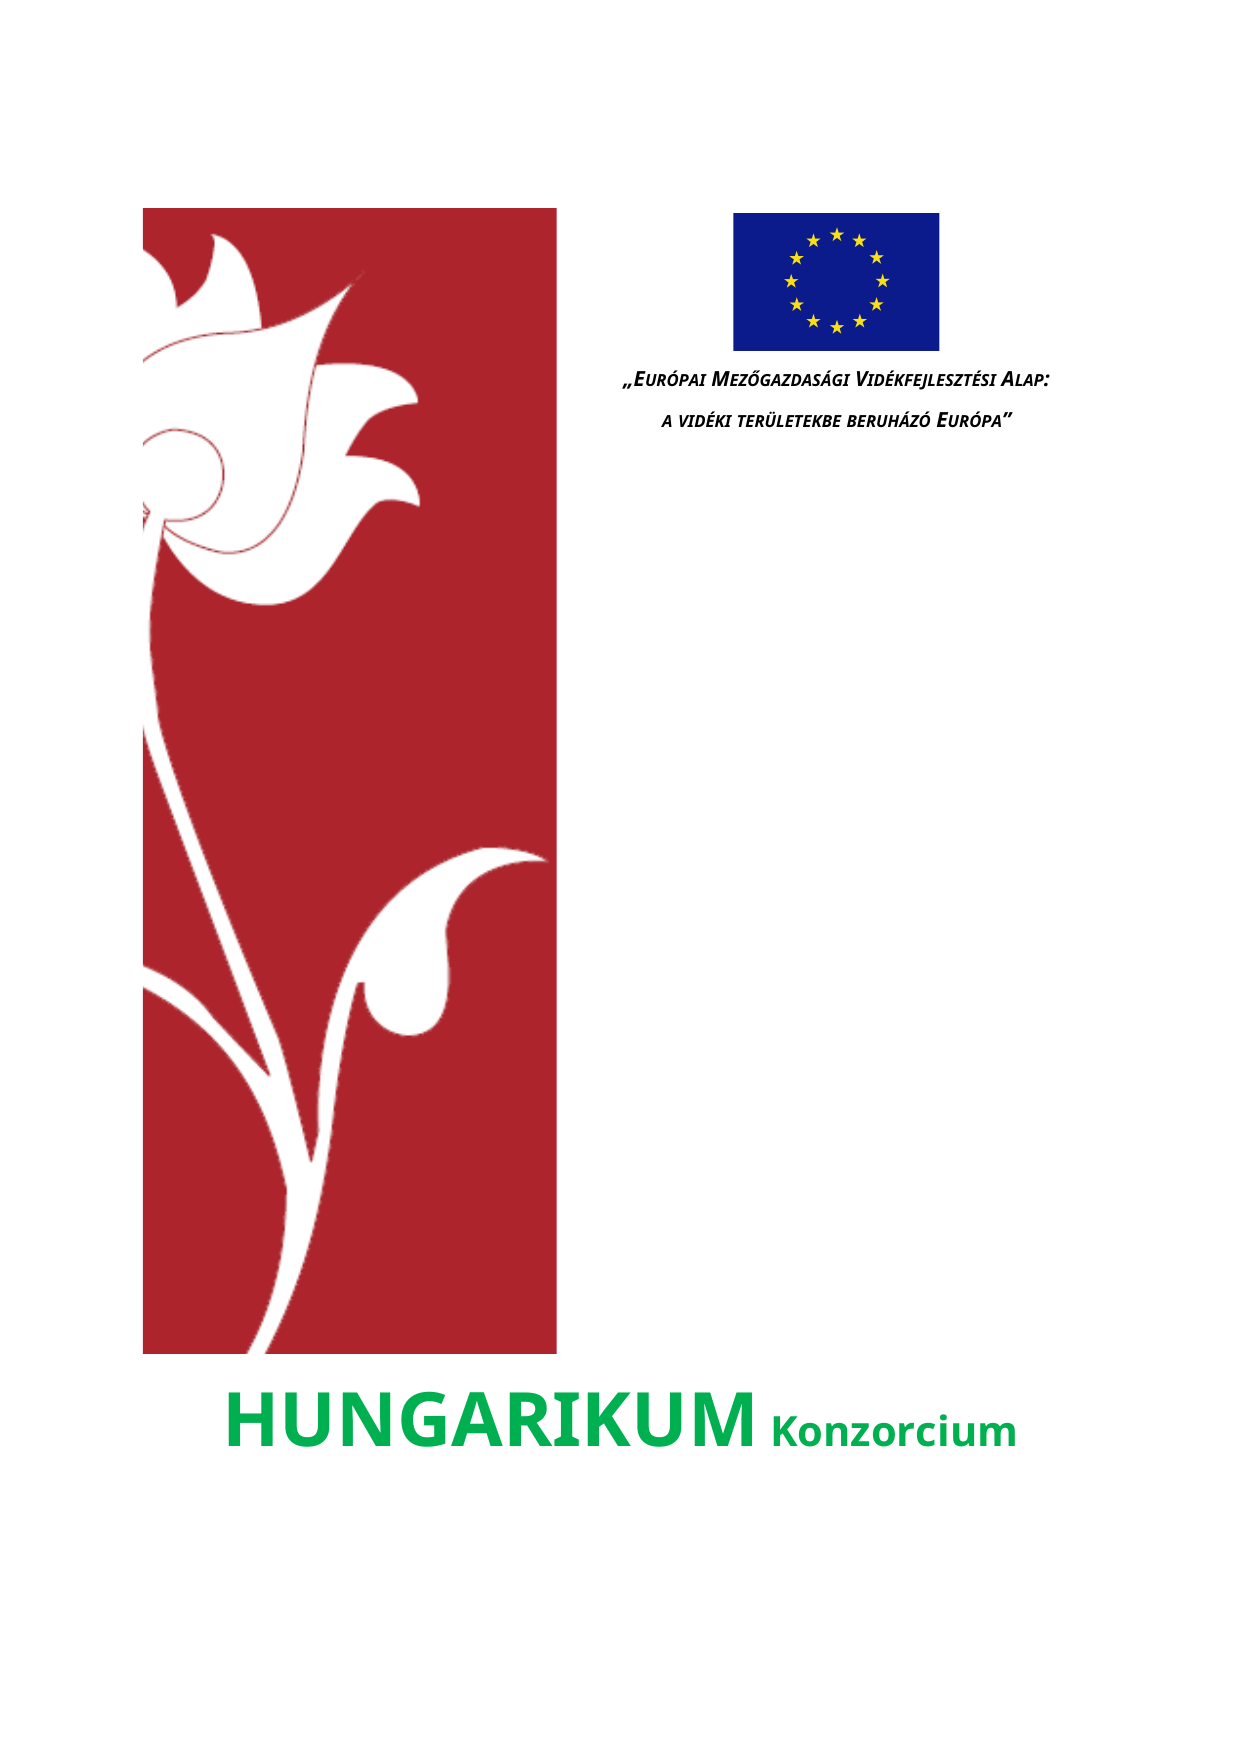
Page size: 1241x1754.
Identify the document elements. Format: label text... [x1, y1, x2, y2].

text HUNGARIKUM Konzorcium [143, 488, 1097, 1468]
text a vidéki területekbe beruházó Európa” [557, 405, 1097, 434]
picture [733, 213, 940, 351]
text „Európai Mezőgazdasági Vidékfejlesztési Alap: [557, 363, 1097, 392]
